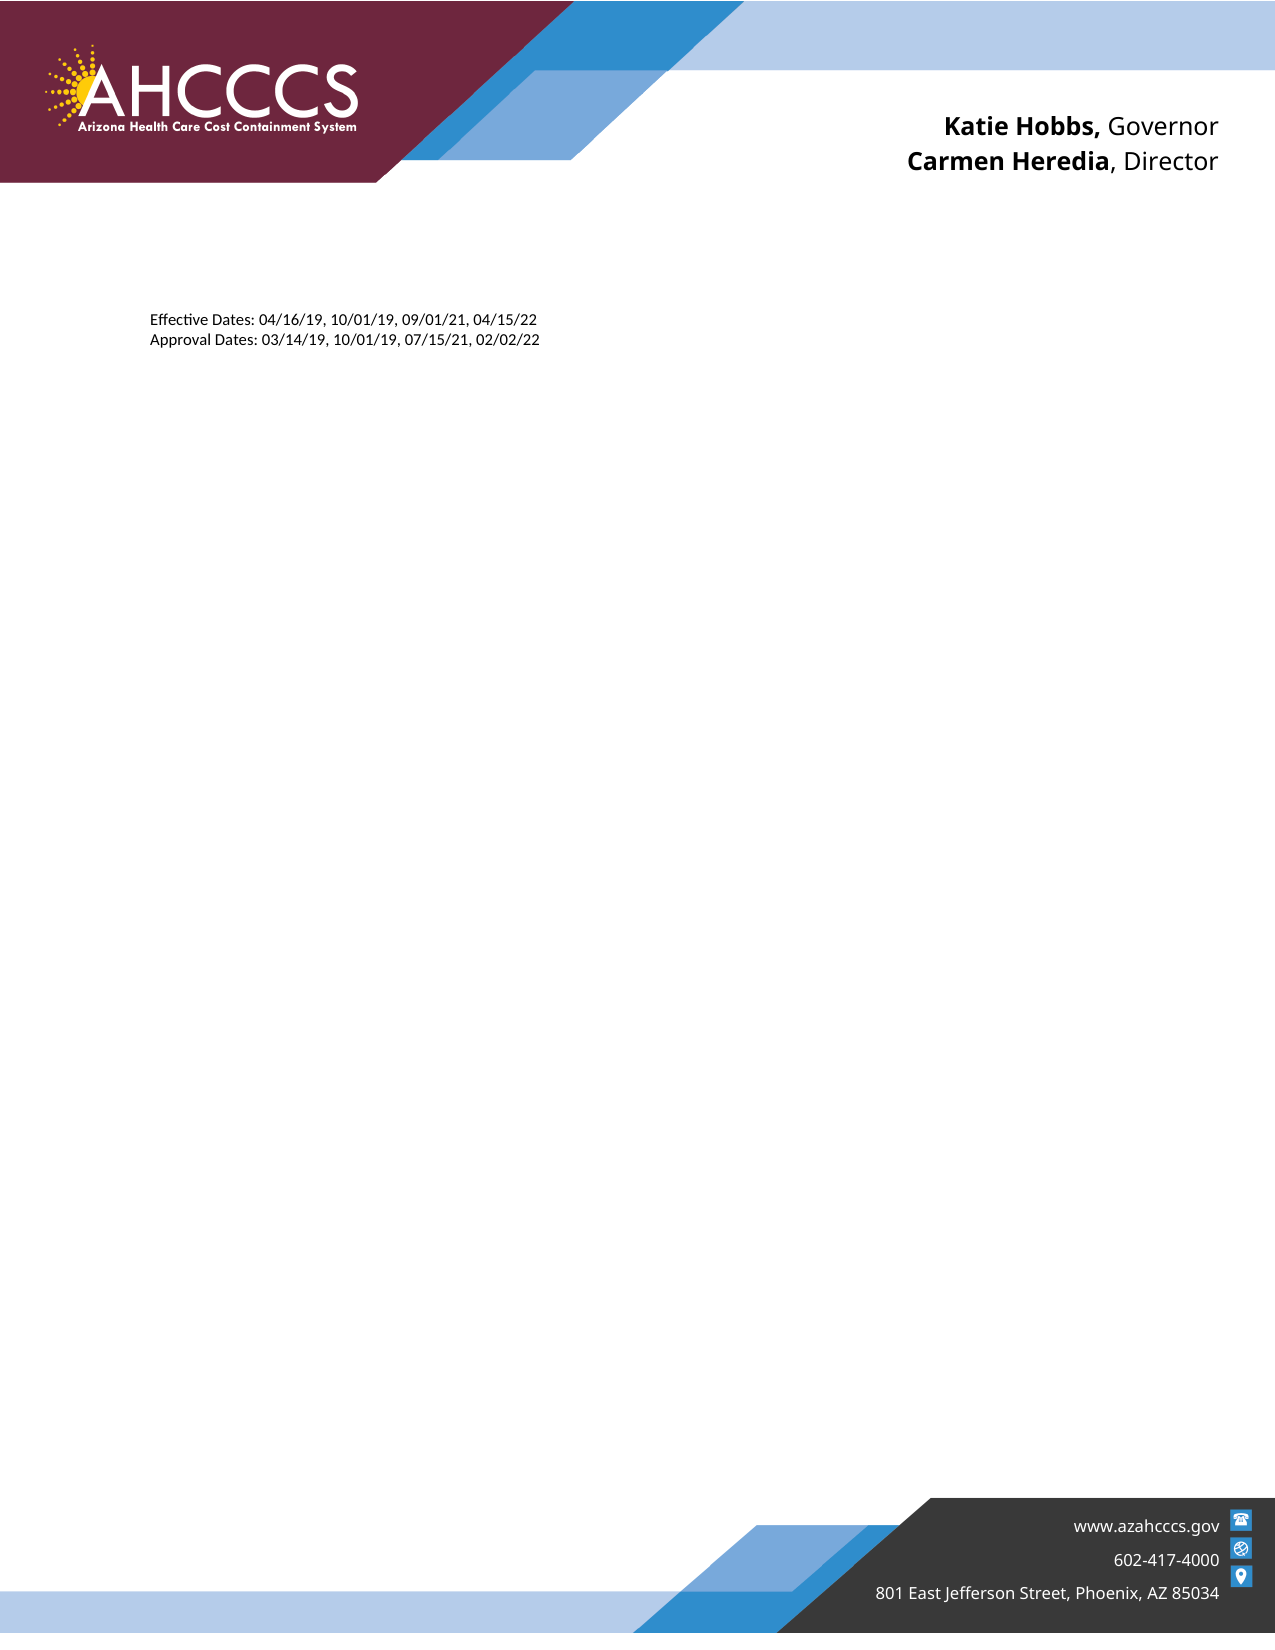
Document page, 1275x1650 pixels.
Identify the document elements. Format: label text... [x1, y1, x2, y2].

text Effective Dates: 04/16/19, 10/01/19, 09/01/21, 04/15/22 [150, 309, 1125, 329]
text Approval Dates: 03/14/19, 10/01/19, 07/15/21, 02/02/22 [150, 329, 1125, 349]
picture [0, 1, 1275, 186]
picture [0, 1492, 1275, 1633]
